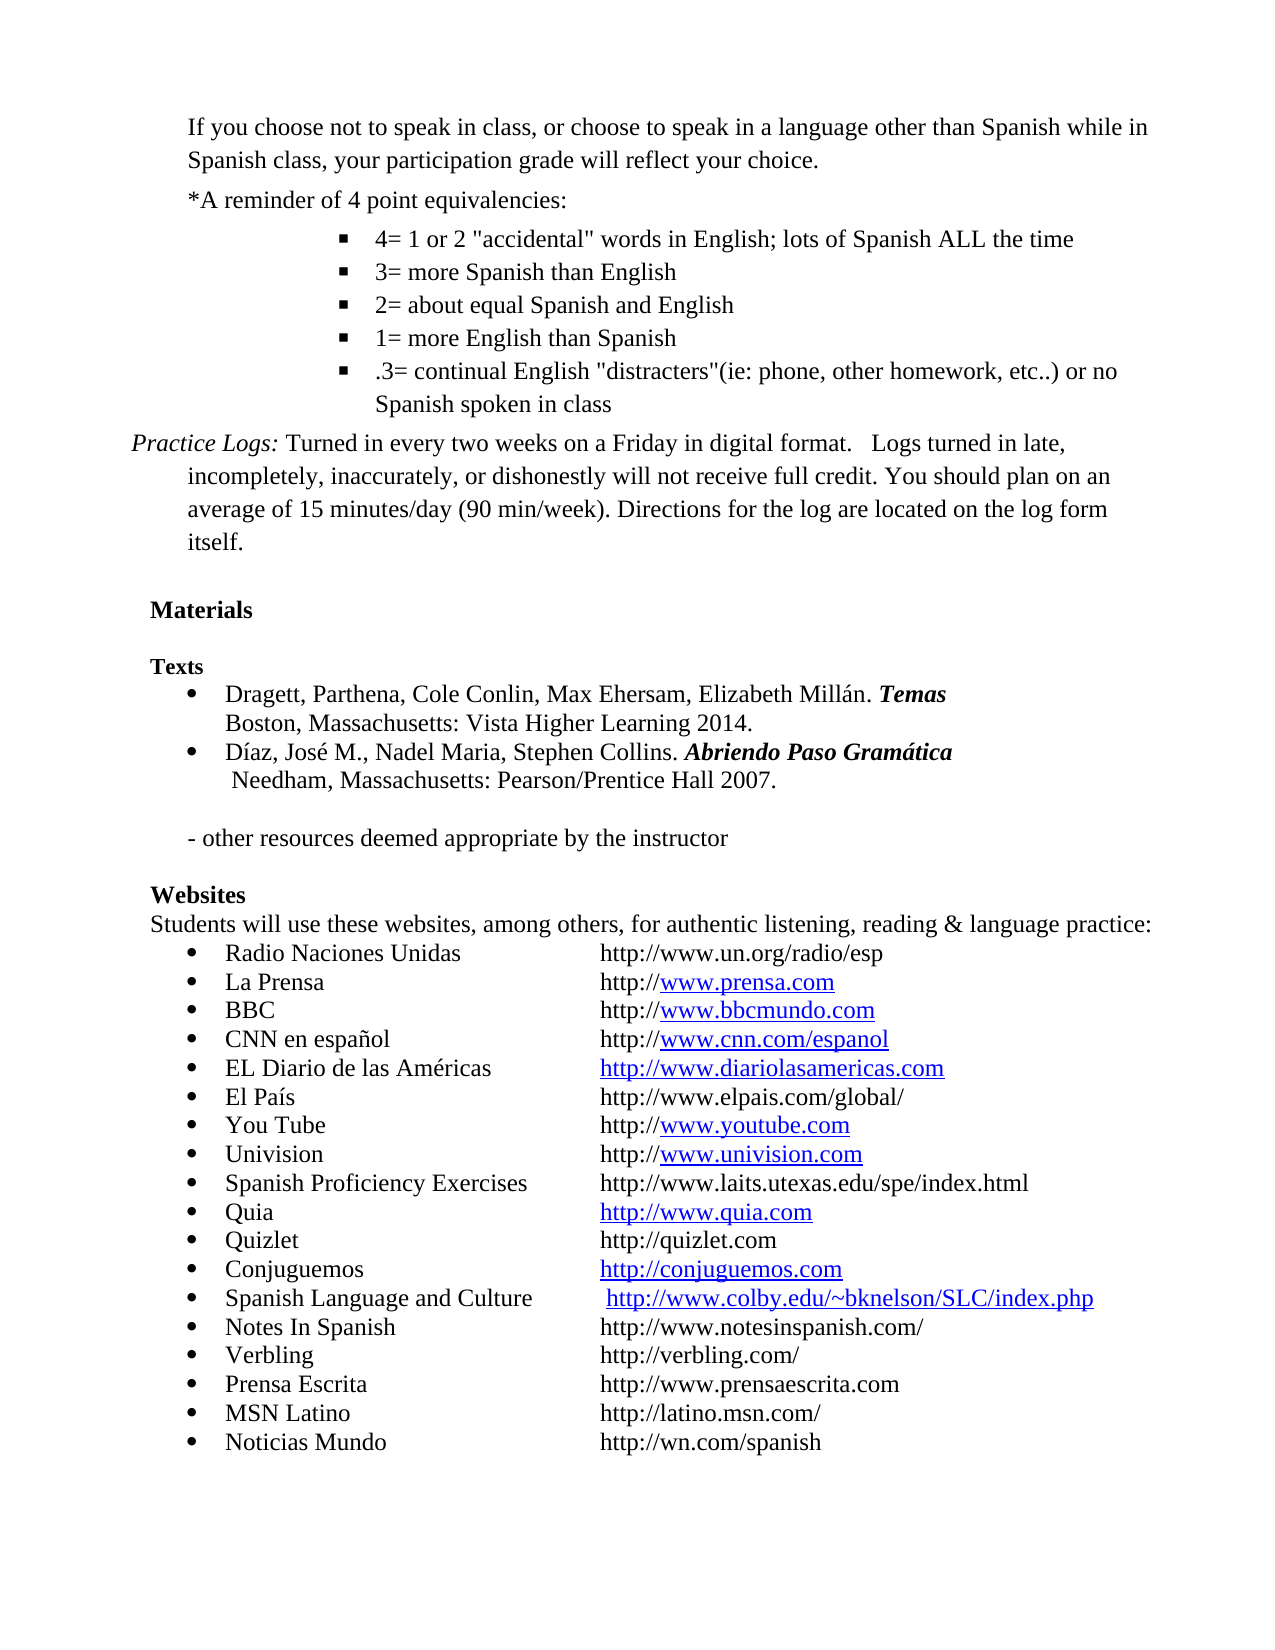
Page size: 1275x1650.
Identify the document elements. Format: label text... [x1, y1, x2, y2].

text Websites [150, 881, 1162, 909]
list Dragett, Parthena, Cole Conlin, Max Ehersam, Elizabeth Millán. Temas [187, 679, 1162, 708]
list Conjuguemos http://conjuguemos.com [187, 1254, 1162, 1283]
list Quizlet http://quizlet.com [187, 1226, 1162, 1254]
list Spanish Proficiency Exercises http://www.laits.utexas.edu/spe/index.html [187, 1168, 1162, 1197]
list Verbling http://verbling.com/ [187, 1341, 1162, 1369]
list El País http://www.elpais.com/global/ [187, 1082, 1162, 1111]
text Boston, Massachusetts: Vista Higher Learning 2014. [225, 708, 1162, 737]
list BBC http://www.bbcmundo.com [187, 996, 1162, 1024]
text If you choose not to speak in class, or choose to speak in a language other than Spanish while in Spanish class, your participation grade will reflect your choice. [187, 112, 1162, 174]
list Díaz, José M., Nadel Maria, Stephen Collins. Abriendo Paso Gramática [187, 737, 1162, 766]
text *A reminder of 4 point equivalencies: [187, 185, 1162, 213]
text Texts [150, 653, 1162, 679]
list Quia http://www.quia.com [187, 1197, 1162, 1226]
list EL Diario de las Américas http://www.diariolasamericas.com [187, 1053, 1162, 1082]
list MSN Latino http://latino.msn.com/ [187, 1398, 1162, 1427]
list Notes In Spanish http://www.notesinspanish.com/ [187, 1312, 1162, 1341]
list 2= about equal Spanish and English [337, 290, 1162, 319]
list La Prensa http://www.prensa.com [187, 967, 1162, 996]
list 1= more English than Spanish [337, 323, 1162, 352]
list Radio Naciones Unidas http://www.un.org/radio/esp [187, 938, 1162, 967]
list Prensa Escrita http://www.prensaescrita.com [187, 1369, 1162, 1398]
text Materials [150, 596, 1162, 624]
list You Tube http://www.youtube.com [187, 1111, 1162, 1139]
list Spanish Language and Culture http://www.colby.edu/~bknelson/SLC/index.php [187, 1283, 1162, 1312]
list 3= more Spanish than English [337, 257, 1162, 286]
text - other resources deemed appropriate by the instructor [187, 823, 1162, 852]
text Practice Logs: Turned in every two weeks on a Friday in digital format. Logs turned in late, incompletely, inaccurately, or dishonestly will not receive full credit. You should plan on an average of 15 minutes/day (90 min/week). Directions for the log are located on the log form itself. [131, 428, 1162, 556]
list Noticias Mundo http://wn.com/spanish [187, 1427, 1162, 1456]
list CNN en español http://www.cnn.com/espanol [187, 1024, 1162, 1053]
list .3= continual English "distracters"(ie: phone, other homework, etc..) or no Spanish spoken in class [337, 356, 1162, 418]
list 4= 1 or 2 "accidental" words in English; lots of Spanish ALL the time [337, 224, 1162, 253]
text Students will use these websites, among others, for authentic listening, reading & language practice: [150, 909, 1162, 938]
list Univision http://www.univision.com [187, 1139, 1162, 1168]
text Needham, Massachusetts: Pearson/Prentice Hall 2007. [187, 766, 1162, 794]
